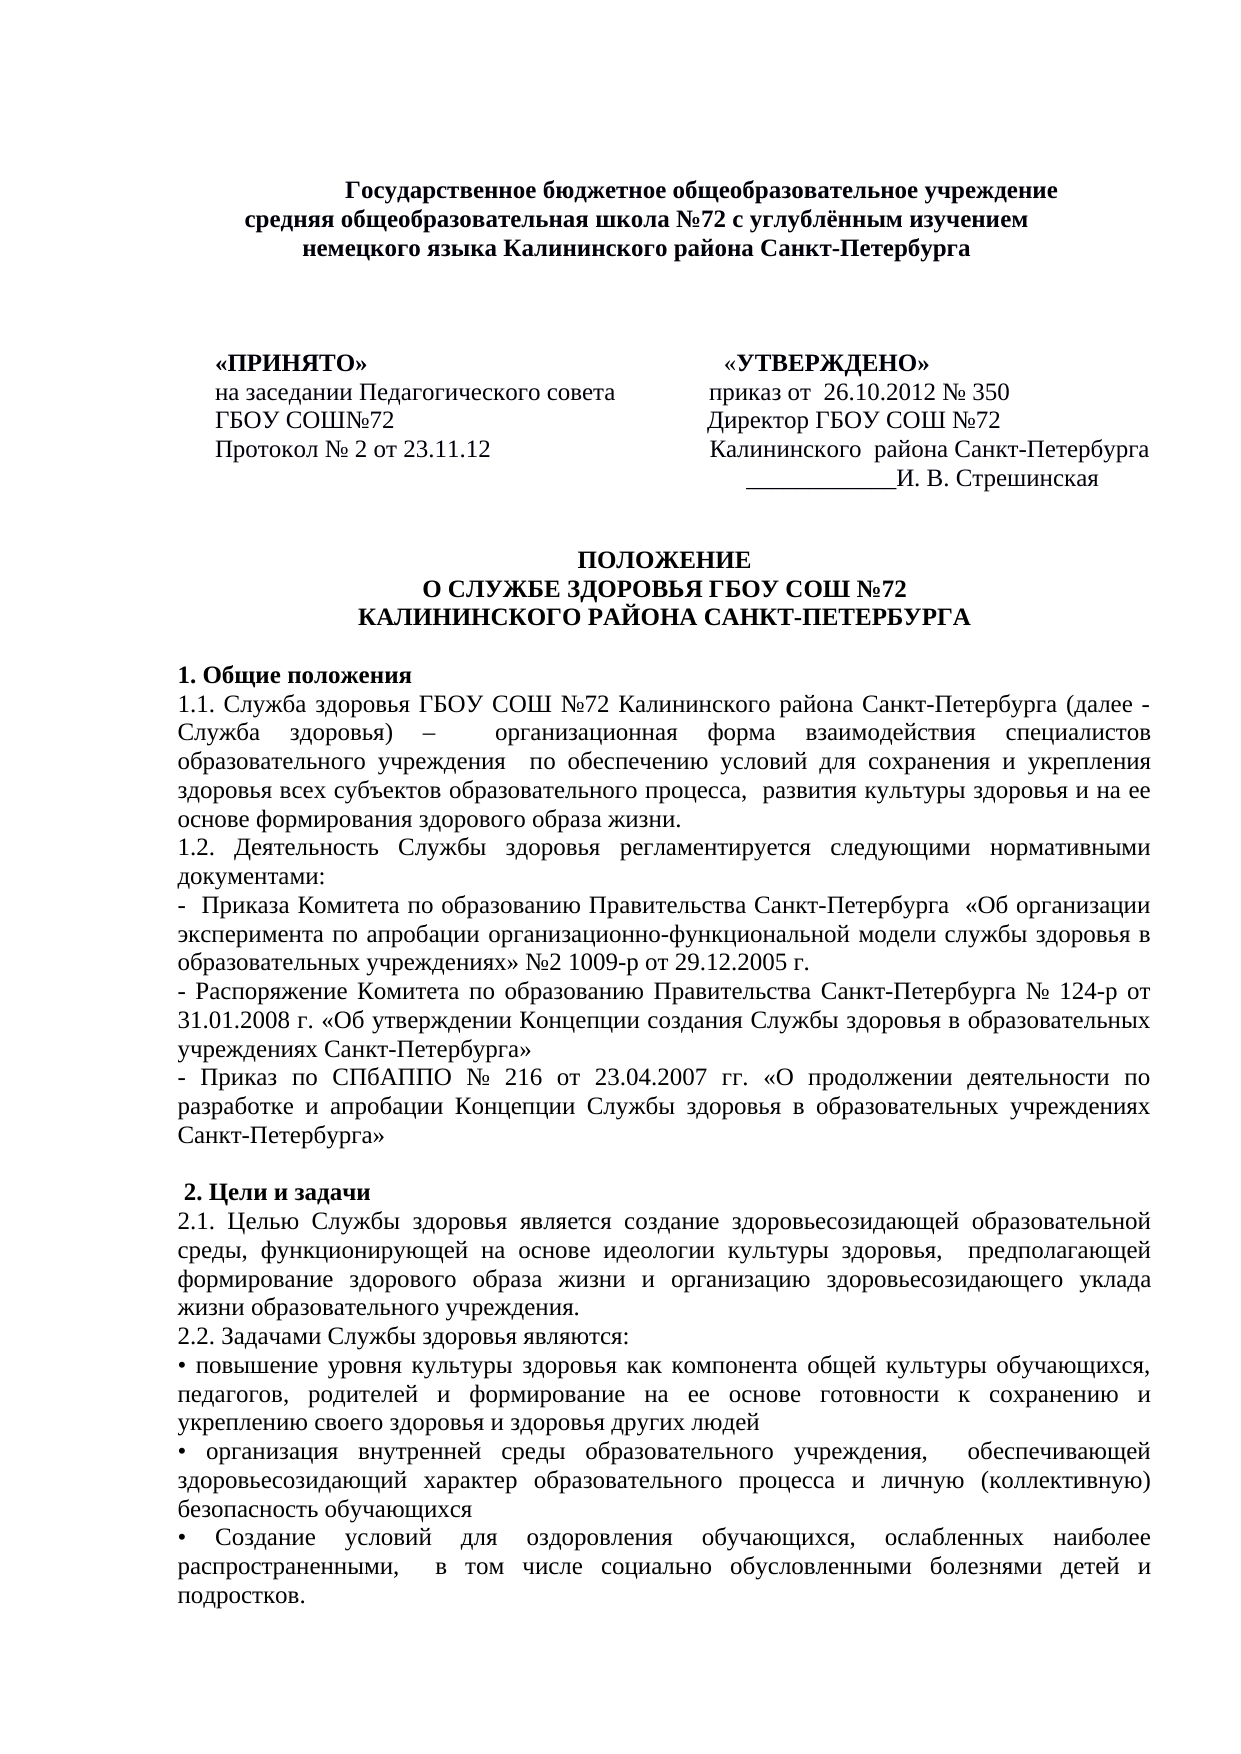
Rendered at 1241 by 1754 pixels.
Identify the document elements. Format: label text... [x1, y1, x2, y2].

text - Приказ по СПбАППО № 216 от 23.04.2007 гг. «О продолжении деятельности по разработке и апробации Концепции Службы здоровья в образовательных учреждениях Санкт-Петербурга» [177, 1062, 1152, 1149]
text 2.2. Задачами Службы здоровья являются: [177, 1321, 1152, 1350]
text - Распоряжение Комитета по образованию Правительства Санкт-Петербурга № 124-р от 31.01.2008 г. «Об утверждении Концепции создания Службы здоровья в образовательных учреждениях Санкт-Петербурга» [177, 976, 1152, 1062]
text КАЛИНИНСКОГО РАЙОНА САНКТ-ПЕТЕРБУРГА [177, 602, 1152, 631]
text 2. Цели и задачи [177, 1177, 1152, 1206]
text 1. Общие положения [177, 660, 1152, 689]
text средняя общеобразовательная школа №72 с углублённым изучением [121, 204, 1152, 233]
text «ПРИНЯТО» «УТВЕРЖДЕНО» [215, 348, 1152, 377]
text Протокол № 2 от 23.11.12 Калининского района Санкт-Петербурга [215, 434, 1152, 463]
text Государственное бюджетное общеобразовательное учреждение [177, 176, 1152, 204]
text 2.1. Целью Службы здоровья является создание здоровьесозидающей образовательной среды, функционирующей на основе идеологии культуры здоровья, предполагающей формирование здорового образа жизни и организацию здоровьесозидающего уклада жизни образовательного учреждения. [177, 1206, 1152, 1321]
text на заседании Педагогического совета приказ от 26.10.2012 № 350 ГБОУ СОШ№72 Директор ГБОУ СОШ №72 [215, 377, 1152, 434]
text немецкого языка Калининского района Санкт-Петербурга [121, 233, 1152, 262]
text ПОЛОЖЕНИЕ [177, 545, 1152, 574]
text • повышение уровня культуры здоровья как компонента общей культуры обучающихся, педагогов, родителей и формирование на ее основе готовности к сохранению и укреплению своего здоровья и здоровья других людей [177, 1350, 1152, 1436]
text - Приказа Комитета по образованию Правительства Санкт-Петербурга «Об организации эксперимента по апробации организационно-функциональной модели службы здоровья в образовательных учреждениях» №2 1009-p от 29.12.2005 г. [177, 890, 1152, 976]
text О СЛУЖБЕ ЗДОРОВЬЯ ГБОУ СОШ №72 [177, 574, 1152, 602]
text • Создание условий для оздоровления обучающихся, ослабленных наиболее распространенными, в том числе социально обусловленными болезнями детей и подростков. [177, 1522, 1152, 1609]
text 1.1. Служба здоровья ГБОУ СОШ №72 Калининского района Санкт-Петербурга (далее - Служба здоровья) – организационная форма взаимодействия специалистов образовательного учреждения по обеспечению условий для сохранения и укрепления здоровья всех субъектов образовательного процесса, развития культуры здоровья и на ее основе формирования здорового образа жизни. [177, 689, 1152, 832]
text ____________И. В. Стрешинская [215, 463, 1152, 492]
text • организация внутренней среды образовательного учреждения, обеспечивающей здоровьесозидающий характер образовательного процесса и личную (коллективную) безопасность обучающихся [177, 1436, 1152, 1522]
text 1.2. Деятельность Службы здоровья регламентируется следующими нормативными документами: [177, 832, 1152, 890]
